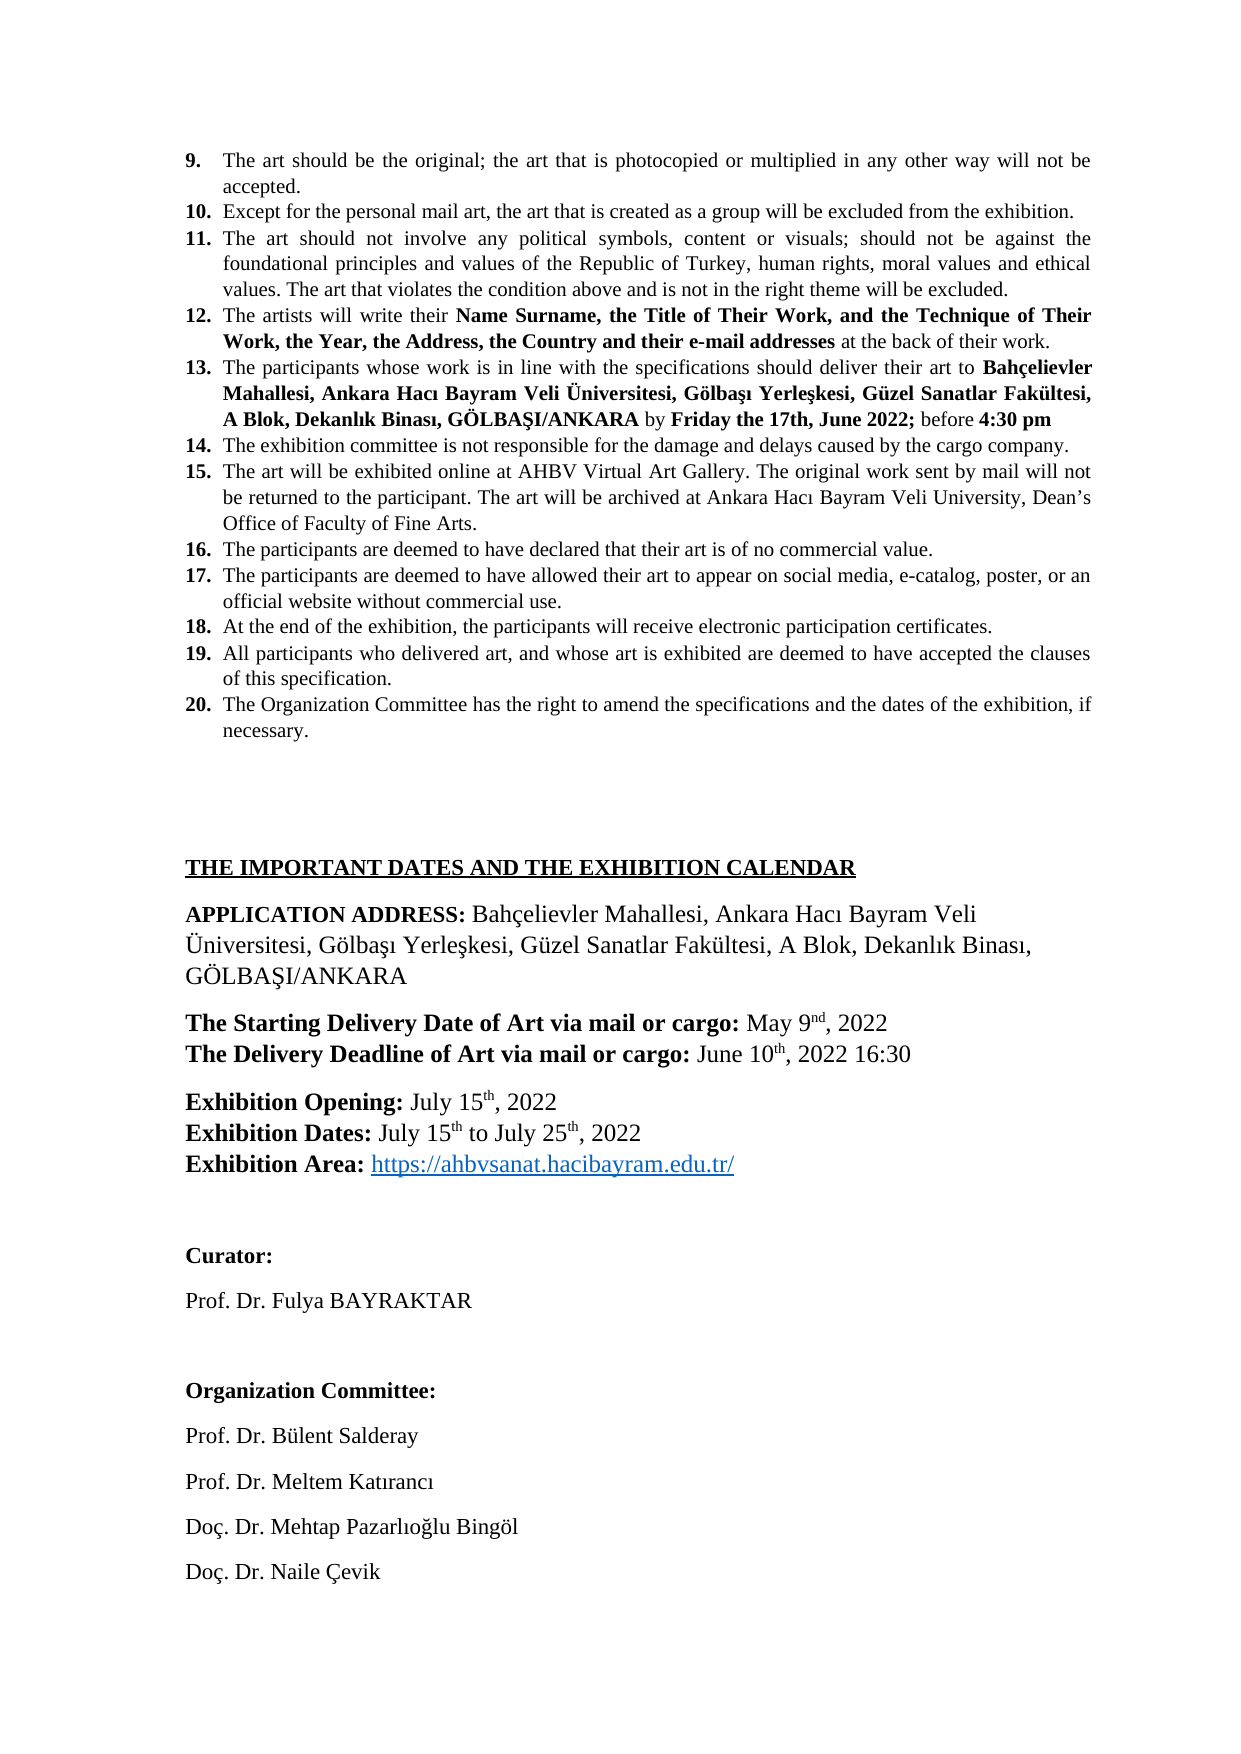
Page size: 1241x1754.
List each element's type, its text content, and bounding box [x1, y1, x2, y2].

list At the end of the exhibition, the participants will receive electronic participation certificates. [185, 614, 1093, 638]
list The art should not involve any political symbols, content or visuals; should not be against the foundational principles and values of the Republic of Turkey, human rights, moral values and ethical values. The art that violates the condition above and is not in the right theme will be excluded. [185, 225, 1093, 301]
list The Organization Committee has the right to amend the specifications and the dates of the exhibition, if necessary. [185, 692, 1093, 742]
text Curator: [185, 1242, 1093, 1268]
list The art will be exhibited online at AHBV Virtual Art Gallery. The original work sent by mail will not be returned to the participant. The art will be archived at Ankara Hacı Bayram Veli University, Dean’s Office of Faculty of Fine Arts. [185, 459, 1093, 535]
text Prof. Dr. Meltem Katırancı [185, 1468, 1093, 1494]
list The artists will write their Name Surname, the Title of Their Work, and the Technique of Their Work, the Year, the Address, the Country and their e-mail addresses at the back of their work. [185, 303, 1093, 353]
text Prof. Dr. Bülent Salderay [185, 1423, 1093, 1449]
list Except for the personal mail art, the art that is created as a group will be excluded from the exhibition. [185, 199, 1093, 223]
text The Starting Delivery Date of Art via mail or cargo: May 9nd, 2022 The Delivery Deadline of Art via mail or cargo: June 10th, 2022 16:30 [185, 1008, 1093, 1068]
list The participants whose work is in line with the specifications should deliver their art to Bahçelievler Mahallesi, Ankara Hacı Bayram Veli Üniversitesi, Gölbaşı Yerleşkesi, Güzel Sanatlar Fakültesi, A Blok, Dekanlık Binası, GÖLBAŞI/ANKARA by Friday the 17th, June 2022; before 4:30 pm [185, 355, 1093, 431]
text Organization Committee: [185, 1377, 1093, 1404]
text THE IMPORTANT DATES AND THE EXHIBITION CALENDAR [185, 854, 1093, 880]
list All participants who delivered art, and whose art is exhibited are deemed to have accepted the clauses of this specification. [185, 640, 1093, 690]
list The participants are deemed to have allowed their art to appear on social media, e-catalog, poster, or an official website without commercial use. [185, 563, 1093, 613]
list The exhibition committee is not responsible for the damage and delays caused by the cargo company. [185, 433, 1093, 457]
list The art should be the original; the art that is photocopied or multiplied in any other way will not be accepted. [185, 148, 1093, 198]
text Exhibition Opening: July 15th, 2022 Exhibition Dates: July 15th to July 25th, 2022 Exhibition Area: https://ahbvsanat.hacibayram.edu.tr/ [185, 1087, 1093, 1178]
text Doç. Dr. Naile Çevik [185, 1558, 1093, 1584]
text Doç. Dr. Mehtap Pazarlıoğlu Bingöl [185, 1513, 1093, 1539]
text Prof. Dr. Fulya BAYRAKTAR [185, 1287, 1093, 1314]
text APPLICATION ADDRESS: Bahçelievler Mahallesi, Ankara Hacı Bayram Veli Üniversitesi, Gölbaşı Yerleşkesi, Güzel Sanatlar Fakültesi, A Blok, Dekanlık Binası, GÖLBAŞI/ANKARA [185, 899, 1093, 989]
list The participants are deemed to have declared that their art is of no commercial value. [185, 537, 1093, 561]
